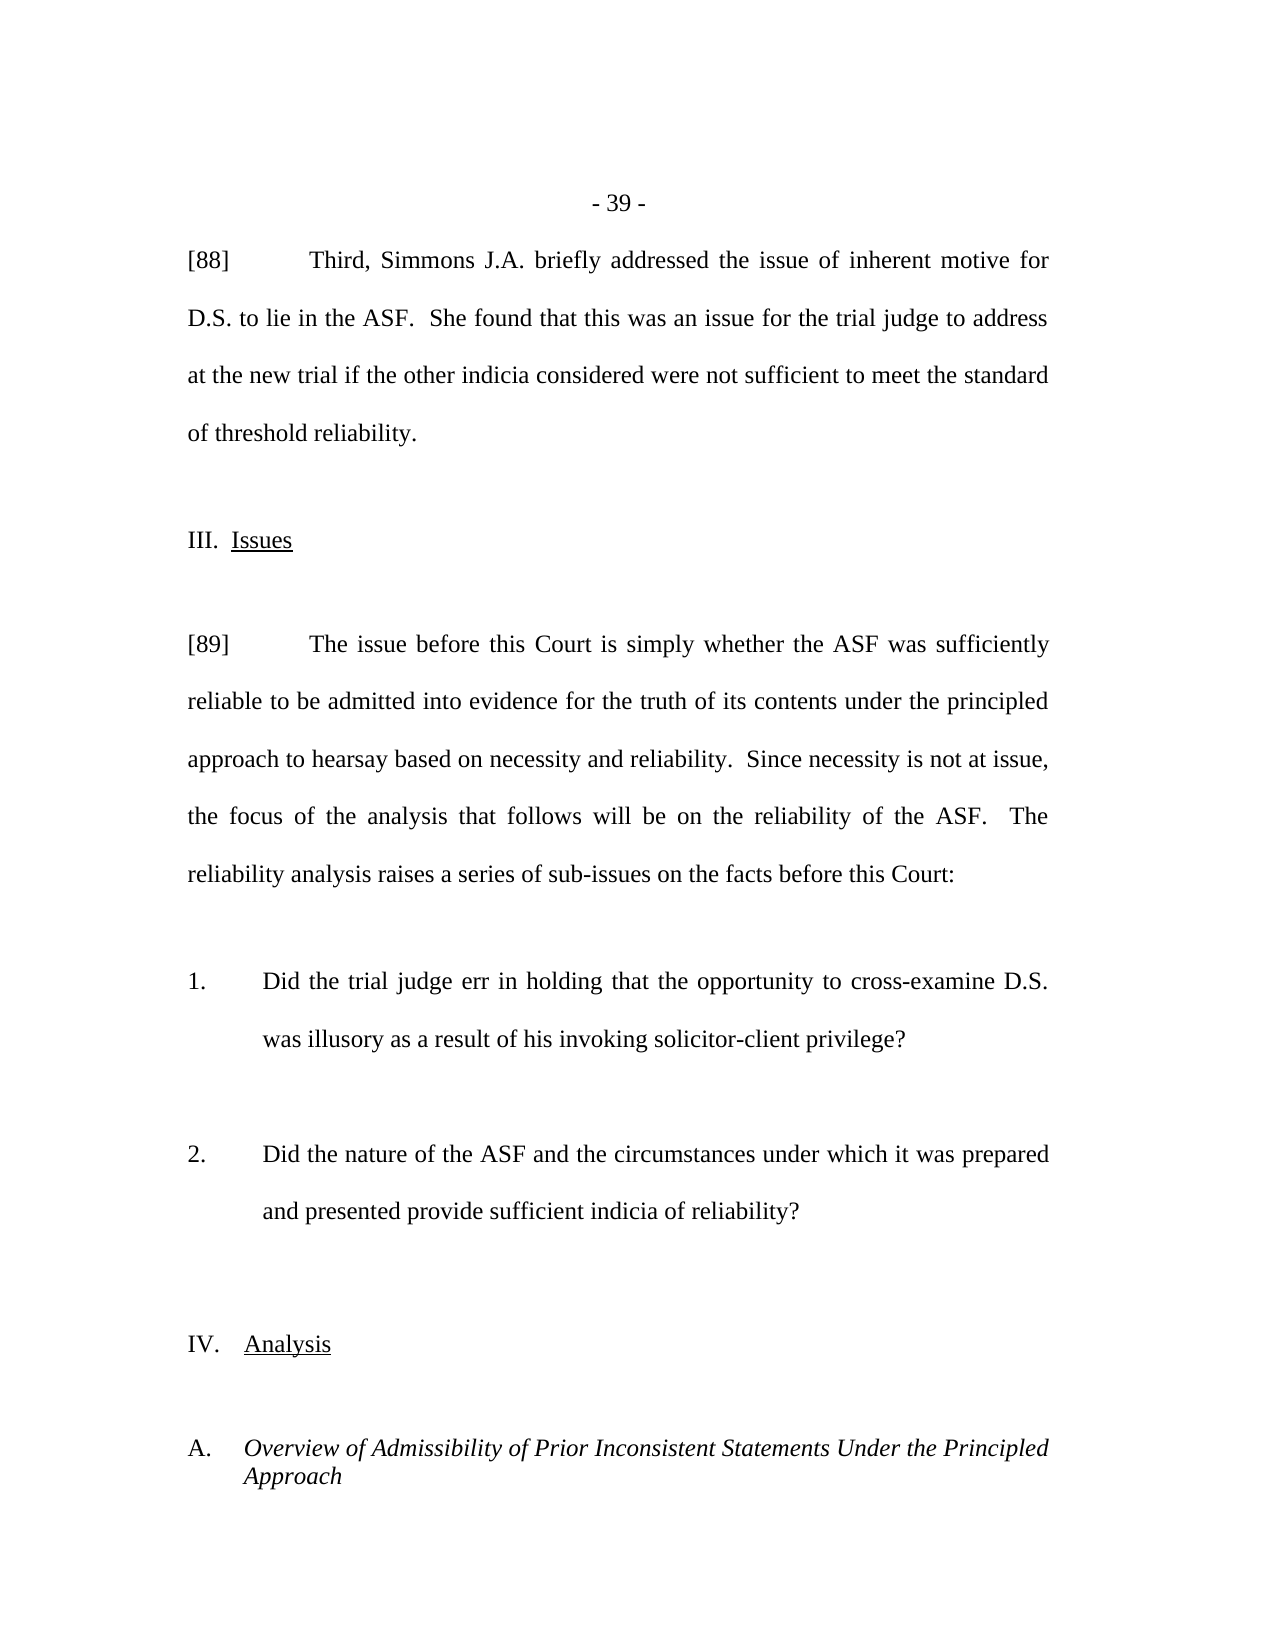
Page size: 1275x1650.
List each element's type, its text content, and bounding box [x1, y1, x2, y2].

title A. Overview of Admissibility of Prior Inconsistent Statements Under the Principled Approach [187, 1433, 1050, 1490]
text 2. Did the nature of the ASF and the circumstances under which it was prepared and presented provide sufficient indicia of reliability? [187, 1139, 1050, 1225]
title IV. Analysis [187, 1329, 1050, 1358]
text Third, Simmons J.A. briefly addressed the issue of inherent motive for D.S. to lie in the ASF. She found that this was an issue for the trial judge to address at the new trial if the other indicia considered were not sufficient to meet the standard of threshold reliability. [187, 245, 1050, 446]
title III. Issues [187, 525, 1050, 554]
text 1. Did the trial judge err in holding that the opportunity to cross-examine D.S. was illusory as a result of his invoking solicitor-client privilege? [187, 966, 1050, 1053]
text The issue before this Court is simply whether the ASF was sufficiently reliable to be admitted into evidence for the truth of its contents under the principled approach to hearsay based on necessity and reliability. Since necessity is not at issue, the focus of the analysis that follows will be on the reliability of the ASF. The reliability analysis raises a series of sub-issues on the facts before this Court: [187, 629, 1050, 888]
